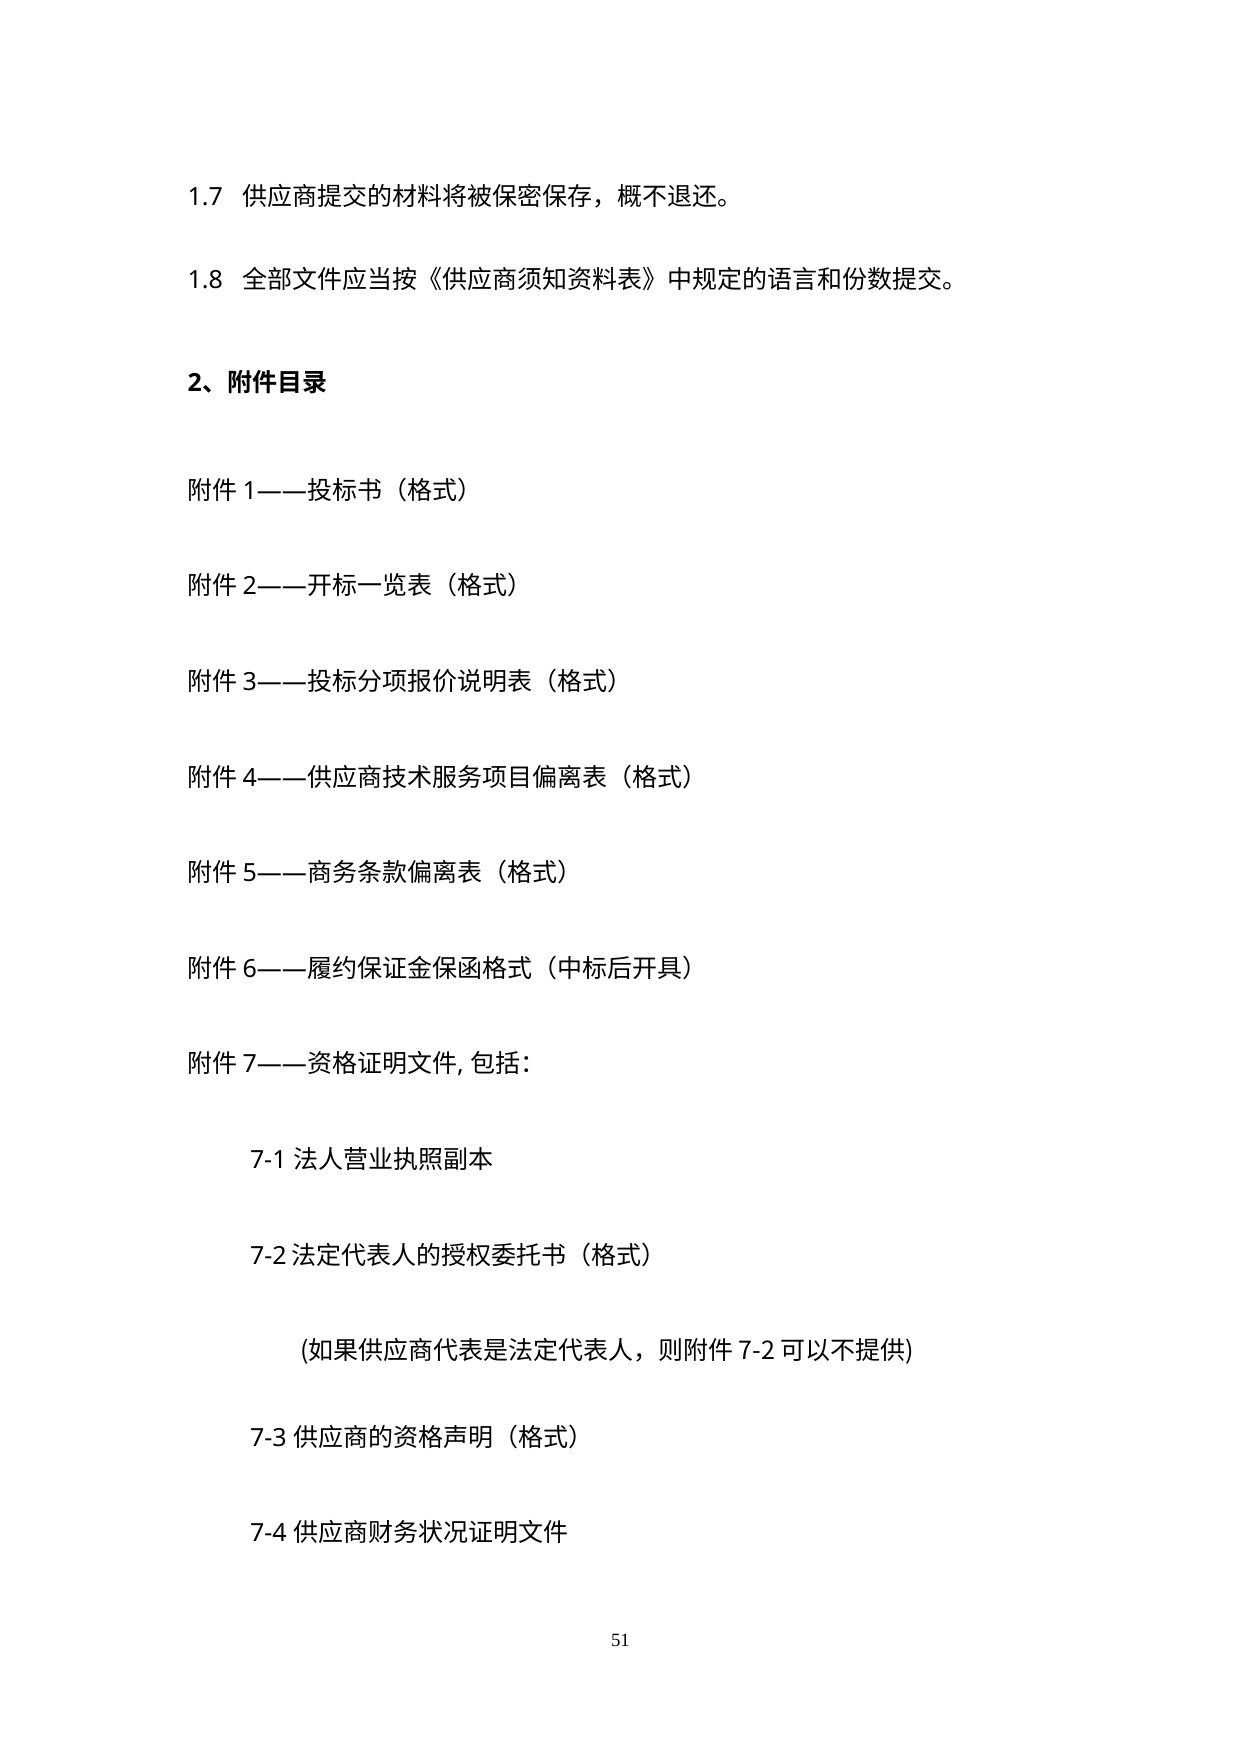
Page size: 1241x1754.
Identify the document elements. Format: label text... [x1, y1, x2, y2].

text 附件6——履约保证金保函格式（中标后开具） [187, 934, 1053, 999]
text (如果供应商代表是法定代表人，则附件7-2可以不提供) [187, 1316, 1053, 1381]
text 附件2——开标一览表（格式） [187, 551, 1053, 616]
text 7-2法定代表人的授权委托书（格式） [187, 1221, 1053, 1286]
text 1.8 全部文件应当按《供应商须知资料表》中规定的语言和份数提交。 [187, 245, 1053, 310]
text 7-3 供应商的资格声明（格式） [187, 1403, 1053, 1468]
text 附件3——投标分项报价说明表（格式） [187, 647, 1053, 712]
text 附件5——商务条款偏离表（格式） [187, 838, 1053, 903]
text 7-1 法人营业执照副本 [250, 1125, 1053, 1190]
text 附件1——投标书（格式） [187, 456, 1053, 521]
text 附件4——供应商技术服务项目偏离表（格式） [187, 743, 1053, 808]
text 7-4 供应商财务状况证明文件 [187, 1498, 1053, 1563]
text 2、附件目录 [187, 348, 1053, 413]
text 附件7——资格证明文件, 包括： [187, 1029, 1053, 1094]
text 1.7 供应商提交的材料将被保密保存，概不退还。 [187, 162, 1053, 227]
